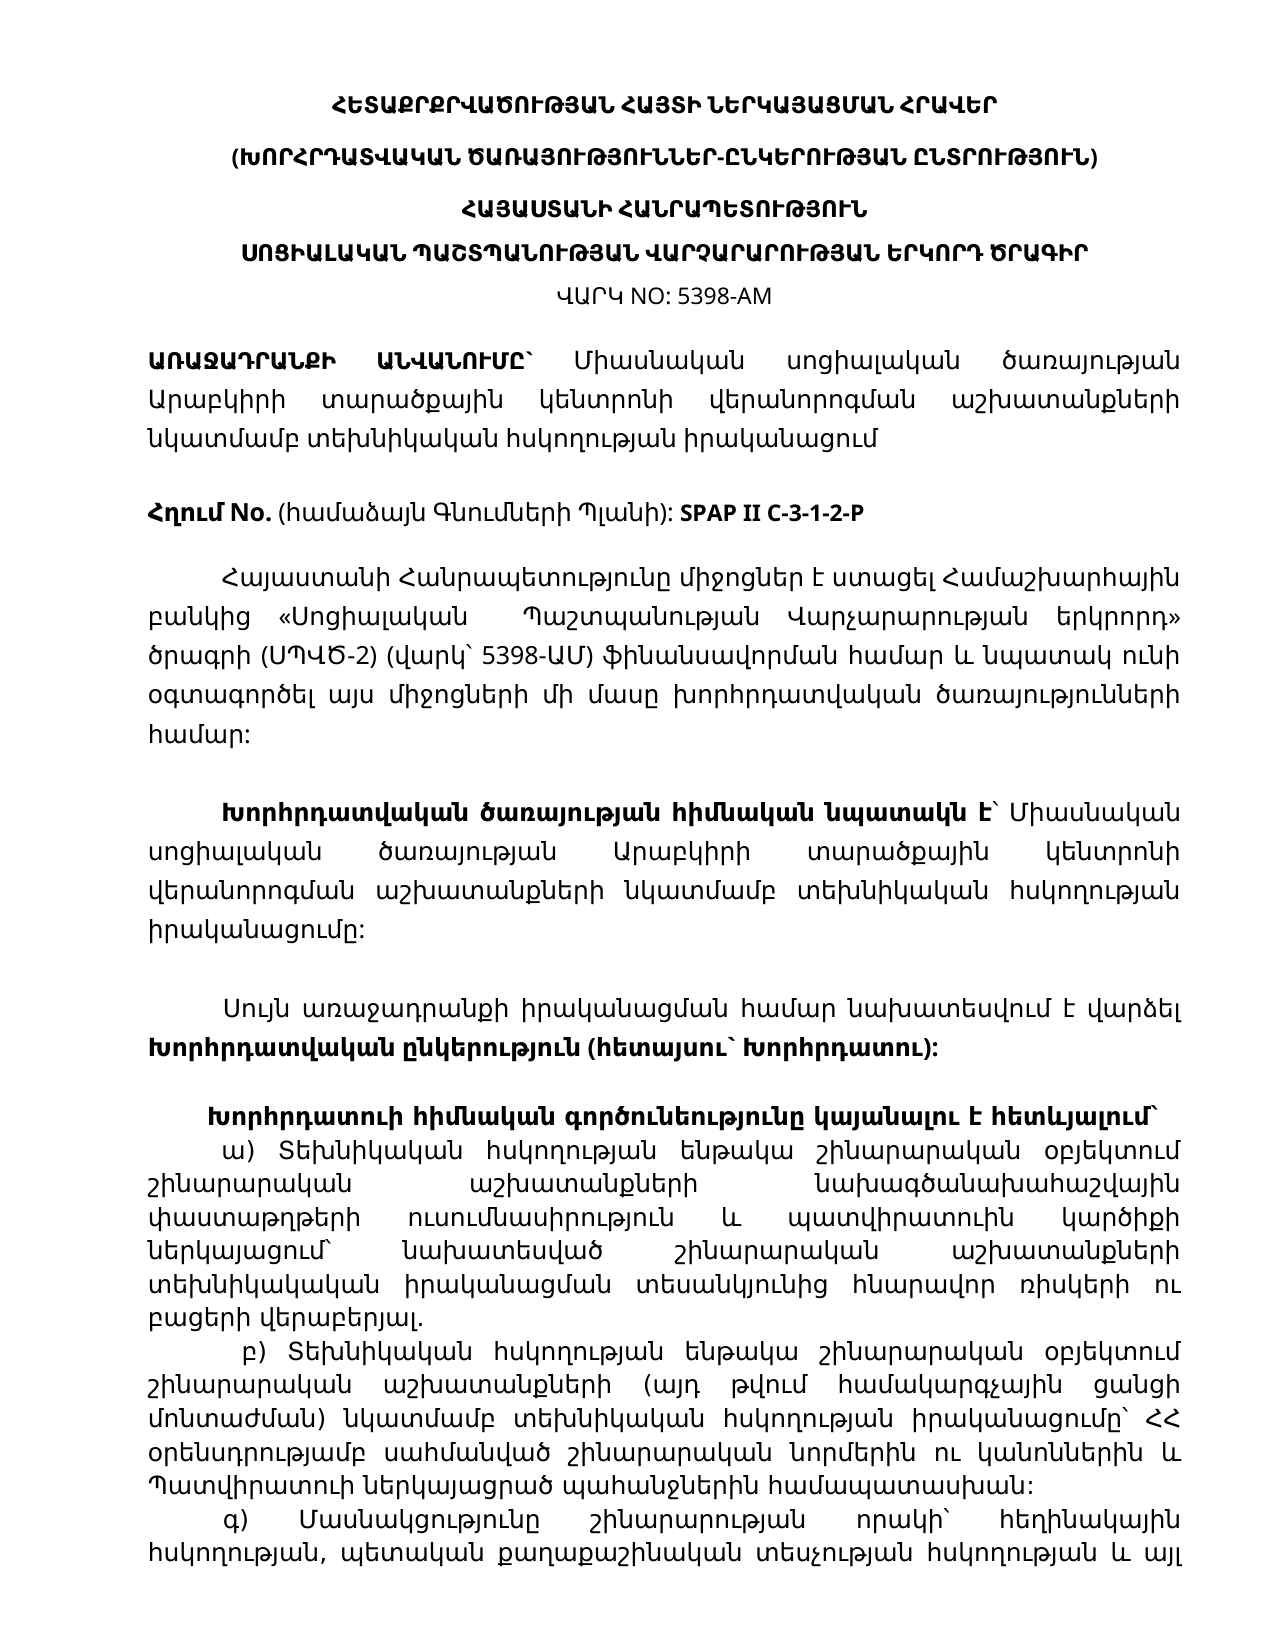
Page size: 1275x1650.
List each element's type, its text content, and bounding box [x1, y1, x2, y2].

text Հղում No. (համաձայն Գնումների Պլանի): SPAP II C-3-1-2-P [148, 494, 1181, 528]
list (ԽՈՐՀՐԴԱՏՎԱԿԱՆ ԾԱՌԱՅՈՒԹՅՈՒՆՆԵՐ-ԸՆԿԵՐՈՒԹՅԱՆ ԸՆՏՐՈՒԹՅՈՒՆ) [148, 141, 1181, 172]
text ՎԱՐԿ NO: 5398-AM [148, 280, 1181, 312]
text ա) Տեխնիկական հսկողության ենթակա շինարարական օբյեկտում շինարարական աշխատանքների նախագծանախահաշվային փաստաթղթերի ուսումնասիրություն և պատվիրատուին կարծիքի ներկայացում՝ նախատեսված շինարարական աշխատանքների տեխնիկակական իրականացման տեսանկյունից հնարավոր ռիսկերի ու բացերի վերաբերյալ. [148, 1136, 1181, 1333]
text ՀԱՅԱՍՏԱՆԻ ՀԱՆՐԱՊԵՏՈՒԹՅՈՒՆ [148, 193, 1181, 224]
list ՀԵՏԱՔՐՔՐՎԱԾՈՒԹՅԱՆ ՀԱՅՏԻ ՆԵՐԿԱՅԱՑՄԱՆ ՀՐԱՎԵՐ [148, 89, 1181, 120]
text բ) Տեխնիկական հսկողության ենթակա շինարարական օբյեկտում շինարարական աշխատանքների (այդ թվում համակարգչային ցանցի մոնտաժման) նկատմամբ տեխնիկական հսկողության իրականացումը՝ ՀՀ օրենսդրությամբ սահմանված շինարարական նորմերին ու կանոններին և Պատվիրատուի ներկայացրած պահանջներին համապատասխան: [148, 1337, 1181, 1501]
text ՍՈՑԻԱԼԱԿԱՆ ՊԱՇՏՊԱՆՈՒԹՅԱՆ ՎԱՐՉԱՐԱՐՈՒԹՅԱՆ ԵՐԿՈՐԴ ԾՐԱԳԻՐ [148, 237, 1181, 268]
text Խորհրդատվական ծառայության հիմնական նպատակն է՝ Միասնական սոցիալական ծառայության Արաբկիրի տարածքային կենտրոնի վերանորոգման աշխատանքների նկատմամբ տեխնիկական հսկողության իրականացումը: [148, 795, 1181, 946]
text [148, 1505, 1181, 1568]
text Սույն առաջադրանքի իրականացման համար նախատեսվում է վարձել Խորհրդատվական ընկերություն (հետայսու` Խորհրդատու): [148, 991, 1181, 1064]
text ԱՌԱՋԱԴՐԱՆՔԻ ԱՆՎԱՆՈՒՄԸ` Միասնական սոցիալական ծառայության Արաբկիրի տարածքային կենտրոնի վերանորոգման աշխատանքների նկատմամբ տեխնիկական հսկողության իրականացում [148, 343, 1181, 455]
text Խորհրդատուի հիմնական գործունեությունը կայանալու է հետևյալում` [148, 1102, 1181, 1132]
text Հայաստանի Հանրապետությունը միջոցներ է ստացել Համաշխարհային բանկից «Սոցիալական Պաշտպանության Վարչարարության երկրորդ» ծրագրի (ՍՊՎԾ-2) (վարկ՝ 5398-ԱՄ) ֆինանսավորման համար և նպատակ ունի օգտագործել այս միջոցների մի մասը խորհրդատվական ծառայությունների համար: [148, 560, 1181, 750]
